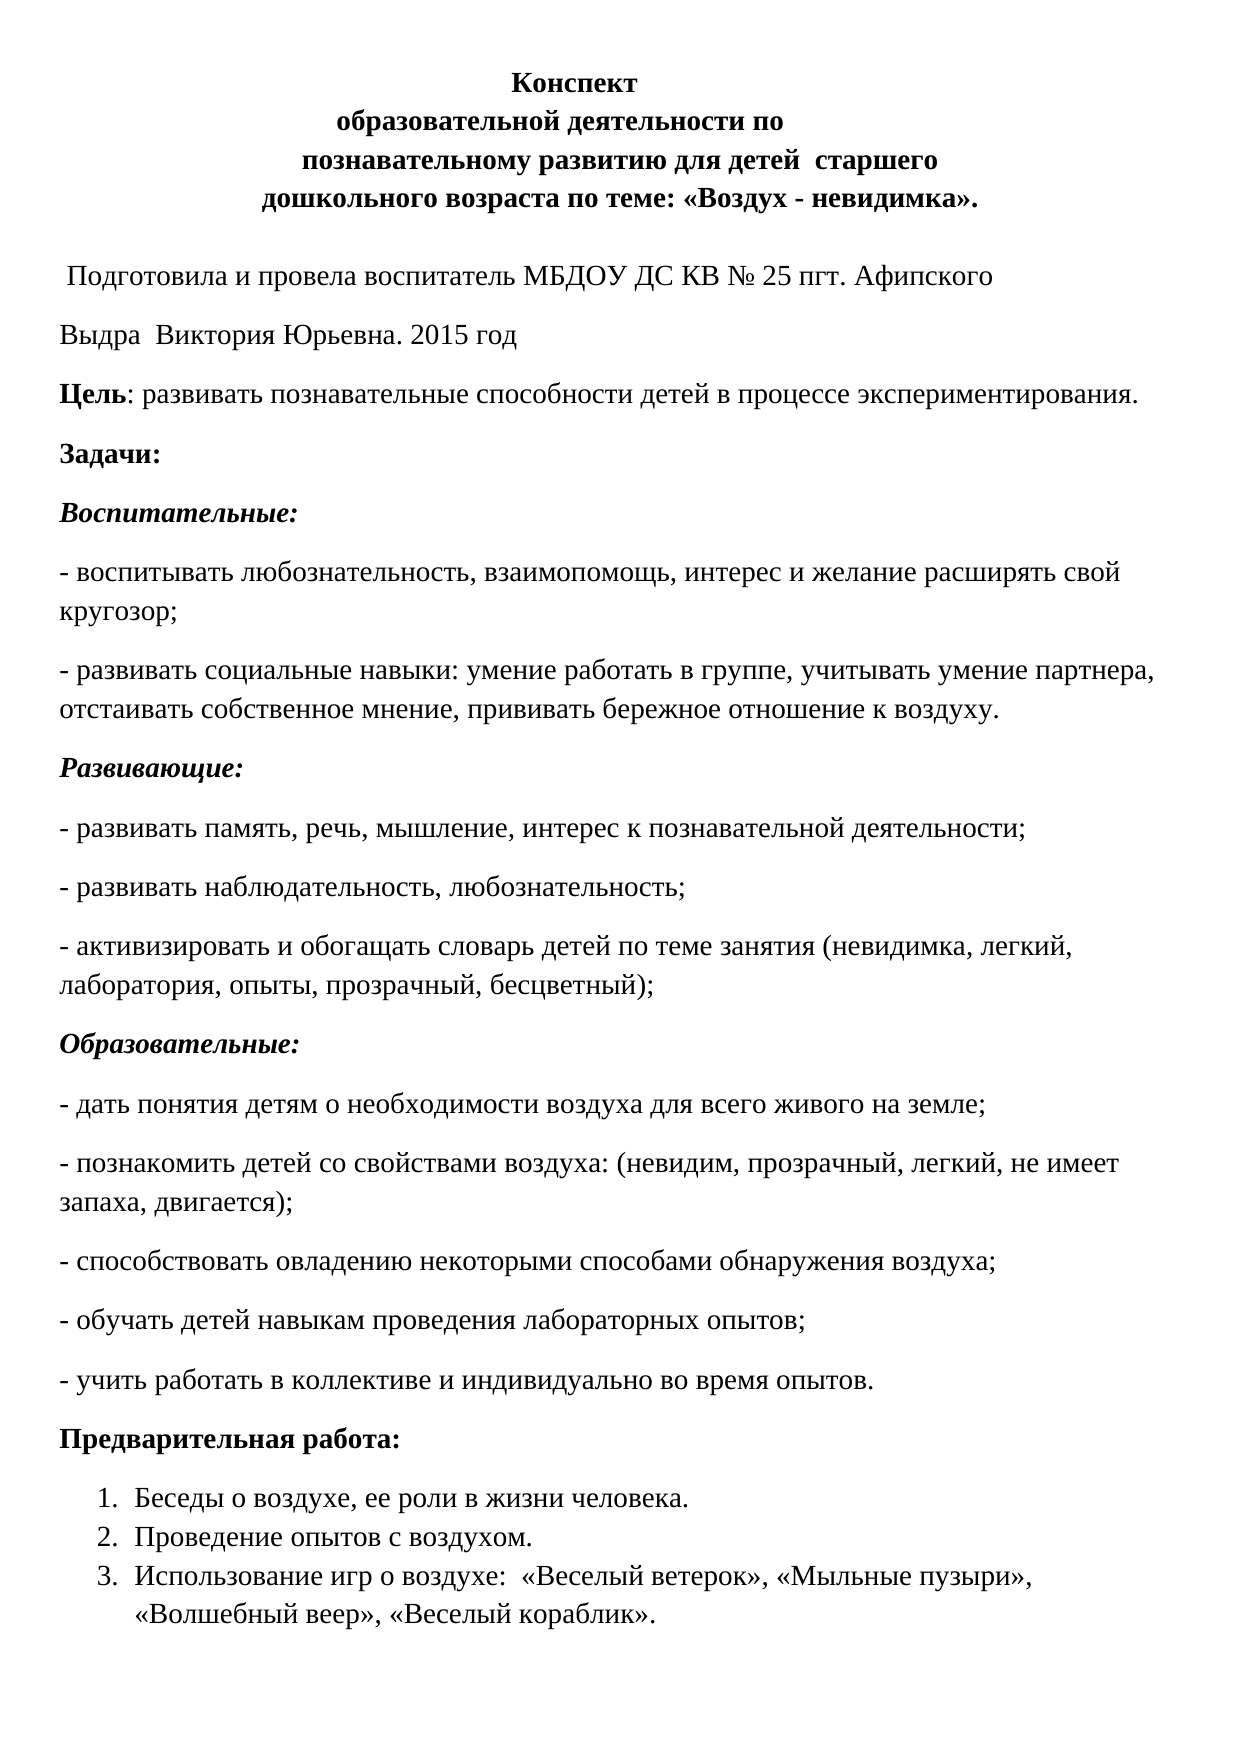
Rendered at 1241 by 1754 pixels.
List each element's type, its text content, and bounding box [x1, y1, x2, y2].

text - способствовать овладению некоторыми способами обнаружения воздуха; [59, 1243, 1181, 1277]
text - развивать социальные навыки: умение работать в группе, учитывать умение партнера, отстаивать собственное мнение, прививать бережное отношение к воздуху. [59, 652, 1181, 724]
text - дать понятия детям о необходимости воздуха для всего живого на земле; [59, 1086, 1181, 1119]
text Подготовила и провела воспитатель МБДОУ ДС КВ № 25 пгт. Афипского [59, 258, 1181, 291]
list «Волшебный веер», «Веселый кораблик». [134, 1596, 1181, 1630]
list Проведение опытов с воздухом. [97, 1519, 1181, 1553]
text Цель: развивать познавательные способности детей в процессе экспериментирования. [59, 376, 1181, 410]
text Предварительная работа: [59, 1421, 1181, 1455]
text - воспитывать любознательность, взаимопомощь, интерес и желание расширять свой кругозор; [59, 554, 1181, 627]
text - обучать детей навыкам проведения лабораторных опытов; [59, 1302, 1181, 1336]
text Развивающие: [59, 750, 1181, 784]
text - познакомить детей со свойствами воздуха: (невидим, прозрачный, легкий, не имеет запаха, двигается); [59, 1145, 1181, 1217]
text - развивать память, речь, мышление, интерес к познавательной деятельности; [59, 810, 1181, 843]
text - учить работать в коллективе и индивидуально во время опытов. [59, 1362, 1181, 1395]
text Выдра Виктория Юрьевна. 2015 год [59, 317, 1181, 351]
text - развивать наблюдательность, любознательность; [59, 869, 1181, 903]
text познавательному развитию для детей старшего [59, 142, 1181, 176]
text дошкольного возраста по теме: «Воздух - невидимка». [59, 181, 1181, 214]
text Задачи: [59, 436, 1181, 469]
text образовательной деятельности по [59, 103, 1181, 137]
list Использование игр о воздухе: «Веселый ветерок», «Мыльные пузыри», [97, 1558, 1181, 1591]
text Образовательные: [59, 1026, 1181, 1060]
list Беседы о воздухе, ее роли в жизни человека. [97, 1481, 1181, 1514]
text - активизировать и обогащать словарь детей по теме занятия (невидимка, легкий, лаборатория, опыты, прозрачный, бесцветный); [59, 928, 1181, 1001]
text Воспитательные: [59, 495, 1181, 529]
text Конспект [59, 65, 1181, 98]
